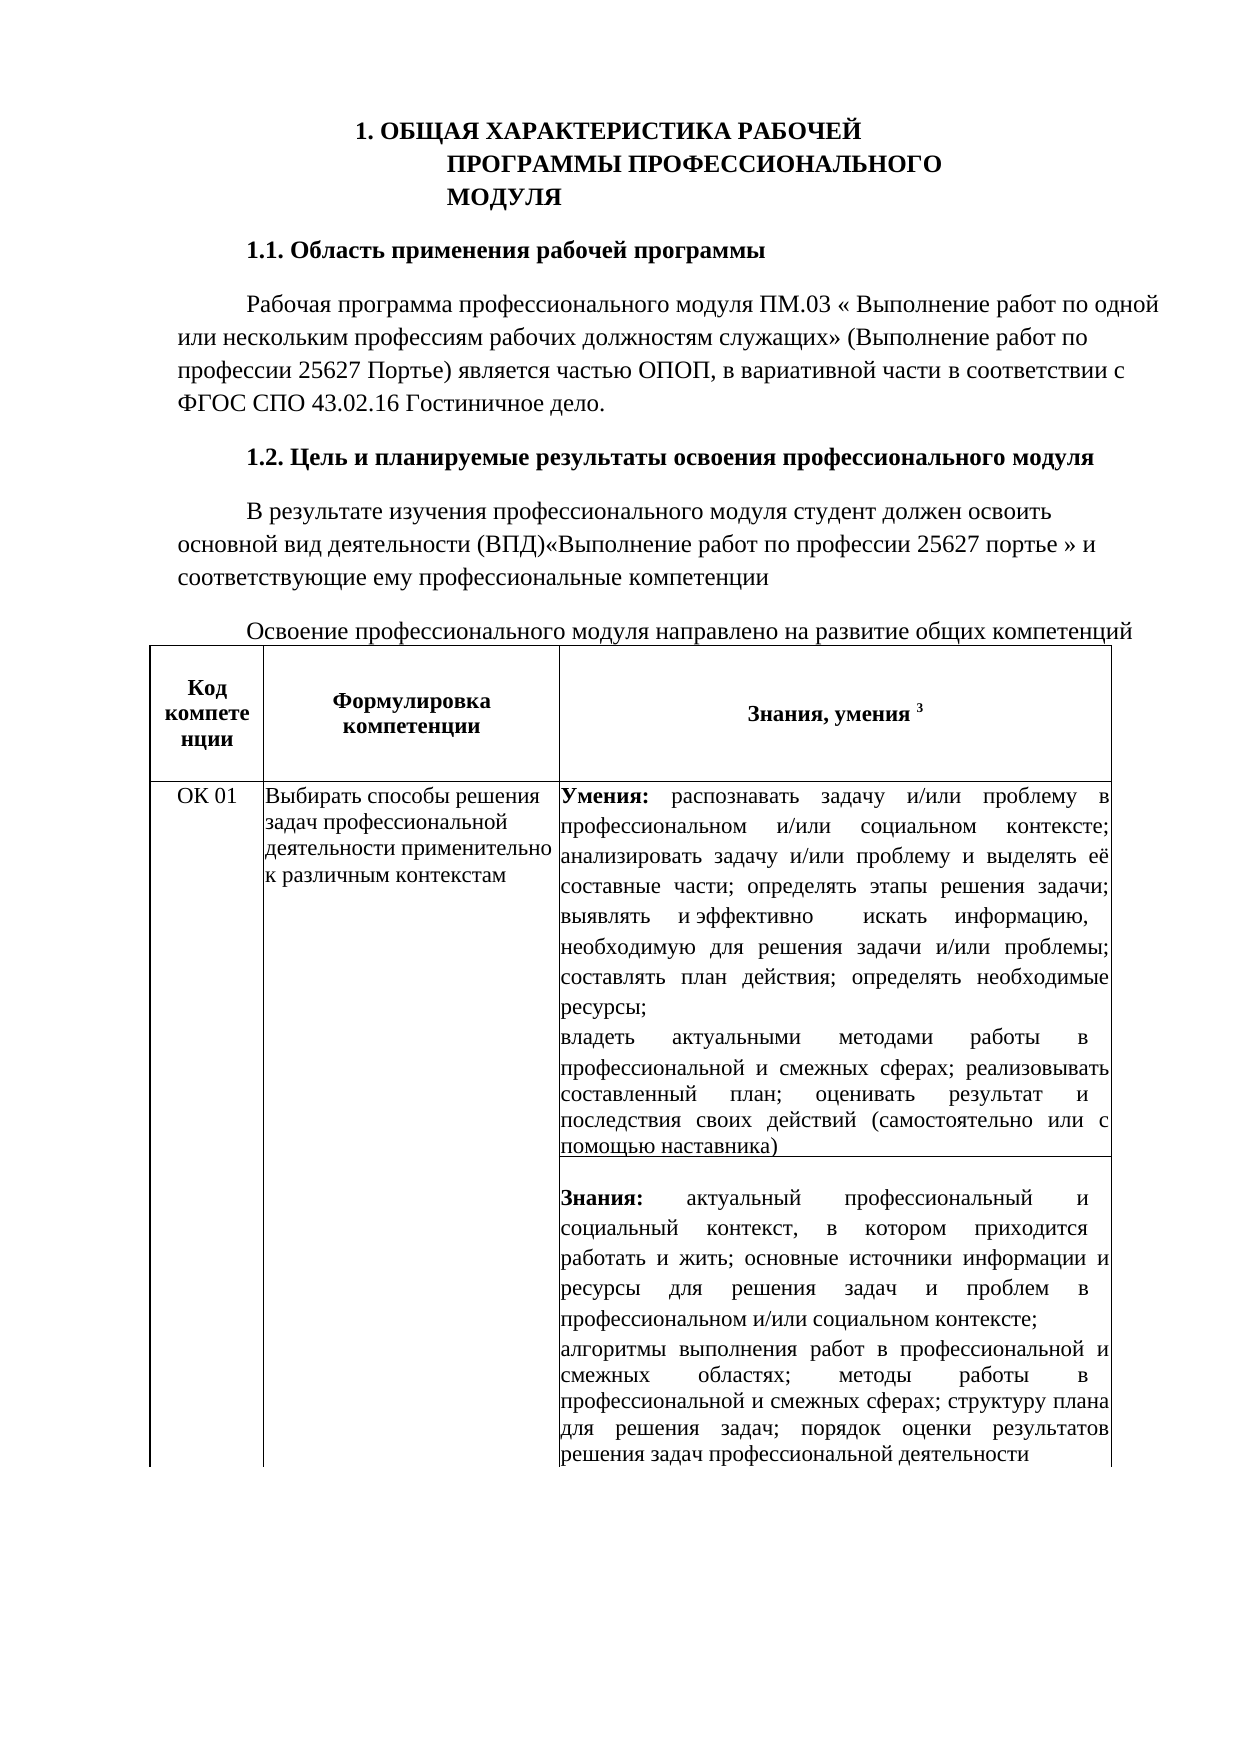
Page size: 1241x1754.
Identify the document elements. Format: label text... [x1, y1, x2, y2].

table_cell ОК 01 [151, 782, 263, 1467]
table_header Код компете нции [151, 646, 263, 781]
text Рабочая программа профессионального модуля ПМ.03 « Выполнение работ по одной или нескольким профессиям рабочих должностям служащих» (Выполнение работ по профессии 25627 Портье) является частью ОПОП, в вариативной части в соответствии с ФГОС СПО 43.02.16 Гостиничное дело. [177, 289, 1176, 417]
text Освоение профессионального модуля направлено на развитие общих компетенций [246, 616, 1176, 645]
table_header Формулировка компетенции [264, 646, 559, 781]
table_cell Знания: актуальный профессиональный и социальный контекст, в котором приходится работать и жить; основные источники информации и ресурсы для решения задач и проблем в профессиональном и/или социальном контексте; алгоритмы выполнения работ в профессиональной и смежных областях; методы работы в профессиональной и смежных сферах; структуру плана для решения задач; порядок оценки результатов решения задач профессиональной деятельности [560, 1157, 1111, 1467]
table_cell Выбирать способы решения задач профессиональной деятельности применительно к различным контекстам [264, 782, 559, 1467]
list ОБЩАЯ ХАРАКТЕРИСТИКА РАБОЧЕЙ ПРОГРАММЫ ПРОФЕССИОНАЛЬНОГО МОДУЛЯ [355, 116, 1043, 211]
table_cell Умения: распознавать задачу и/или проблему в профессиональном и/или социальном контексте; анализировать задачу и/или проблему и выделять её составные части; определять этапы решения задачи; выявлять и эффективно искать информацию, необходимую для решения задачи и/или проблемы; составлять план действия; определять необходимые ресурсы; владеть актуальными методами работы в профессиональной и смежных сферах; реализовывать составленный план; оценивать результат и последствия своих действий (самостоятельно или с помощью наставника) [560, 782, 1111, 1156]
subtitle Цель и планируемые результаты освоения профессионального модуля [246, 442, 1176, 471]
table_header Знания, умения 3 [560, 646, 1111, 781]
subtitle Область применения рабочей программы [246, 235, 1176, 264]
text В результате изучения профессионального модуля студент должен освоить основной вид деятельности (ВПД)«Выполнение работ по профессии 25627 портье » и соответствующие ему профессиональные компетенции [177, 496, 1098, 591]
